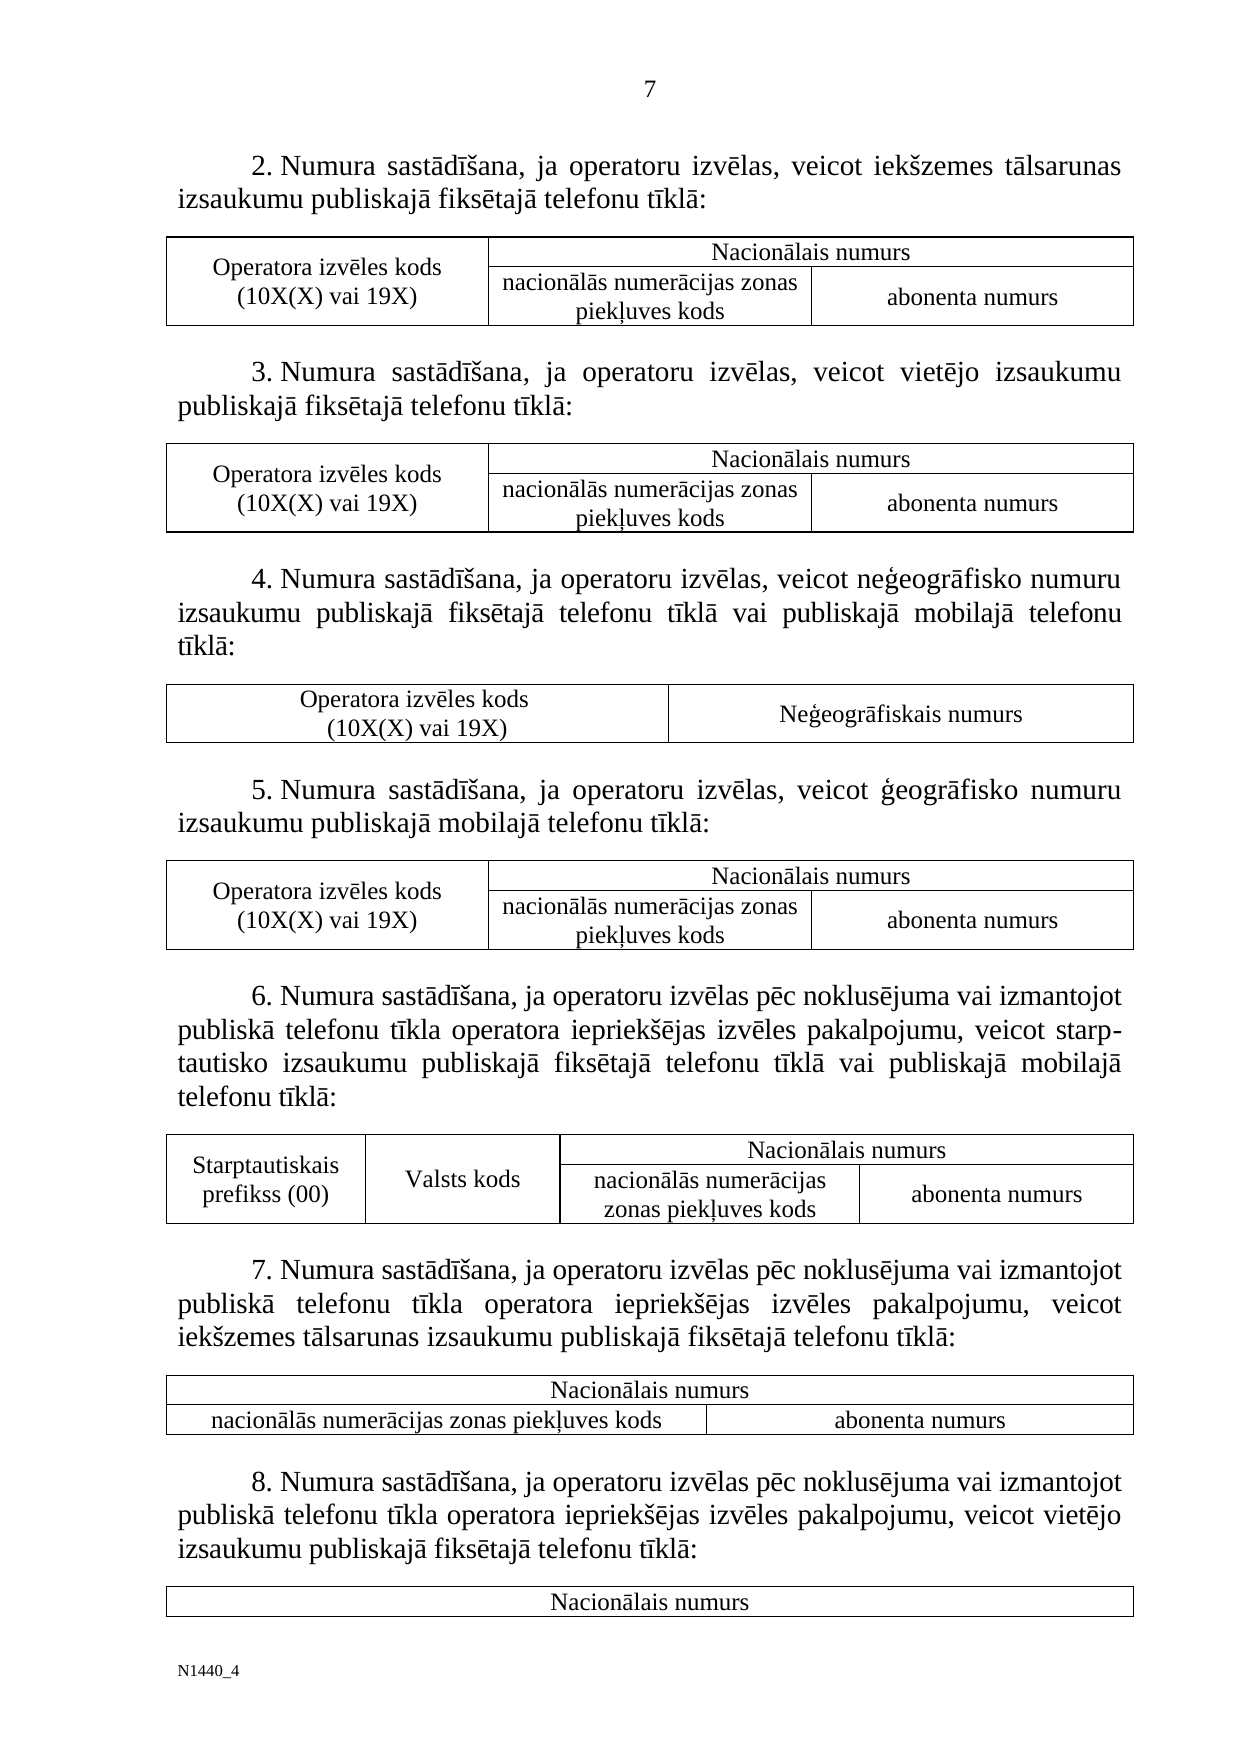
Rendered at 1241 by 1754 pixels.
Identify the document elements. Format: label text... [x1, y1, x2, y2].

table_header Operatora izvēles kods (10X(X) vai 19X) [167, 685, 668, 742]
table_header Nacionālais numurs [489, 238, 1133, 266]
text 7. Numura sastādīšana, ja operatoru izvēlas pēc noklusējuma vai izmantojot publiskā telefonu tīkla operatora iepriekšējas izvēles pakalpojumu, veicot iekšzemes tālsarunas izsaukumu publiskajā fiksētajā telefonu tīklā: [177, 1252, 1122, 1353]
table_header Operatora izvēles kods (10X(X) vai 19X) [167, 861, 488, 949]
text 5. Numura sastādīšana, ja operatoru izvēlas, veicot ģeogrāfisko numuru izsaukumu publiskajā mobilajā telefonu tīklā: [177, 772, 1122, 839]
table_cell nacionālās numerācijas zonas piekļuves kods [489, 267, 811, 325]
text 3. Numura sastādīšana, ja operatoru izvēlas, veicot vietējo izsaukumu publiskajā fiksētajā telefonu tīklā: [177, 354, 1122, 422]
table_header Valsts kods [366, 1135, 559, 1223]
text 8. Numura sastādīšana, ja operatoru izvēlas pēc noklusējuma vai izmantojot publiskā telefonu tīkla operatora iepriekšējas izvēles pakalpojumu, veicot vietējo izsaukumu publiskajā fiksētajā telefonu tīklā: [177, 1464, 1122, 1564]
table_header Nacionālais numurs [561, 1135, 1133, 1164]
table_cell abonenta numurs [860, 1165, 1133, 1223]
table_header Nacionālais numurs [167, 1376, 1133, 1404]
table_cell nacionālās numerācijas zonas piekļuves kods [561, 1165, 859, 1223]
table_cell abonenta numurs [812, 474, 1133, 531]
text 2. Numura sastādīšana, ja operatoru izvēlas, veicot iekšzemes tālsarunas izsaukumu publiskajā fiksētajā telefonu tīklā: [177, 148, 1122, 215]
table_header Starptautiskais prefikss (00) [167, 1135, 365, 1223]
text 6. Numura sastādīšana, ja operatoru izvēlas pēc noklusējuma vai izmantojot publiskā telefonu tīkla operatora iepriekšējas izvēles pakalpojumu, veicot starptautisko izsaukumu publiskajā fiksētajā telefonu tīklā vai publiskajā mobilajā telefonu tīklā: [177, 978, 1122, 1113]
table_header Operatora izvēles kods (10X(X) vai 19X) [167, 238, 488, 325]
table_cell abonenta numurs [812, 891, 1133, 949]
table_cell abonenta numurs [707, 1405, 1133, 1434]
table_header Nacionālais numurs [489, 444, 1133, 473]
table_header Nacionālais numurs [489, 861, 1133, 890]
table_cell nacionālās numerācijas zonas piekļuves kods [489, 891, 811, 949]
table_header Nacionālais numurs [167, 1587, 1133, 1616]
table_cell nacionālās numerācijas zonas piekļuves kods [167, 1405, 706, 1434]
text 4. Numura sastādīšana, ja operatoru izvēlas, veicot neģeogrāfisko numuru izsaukumu publiskajā fiksētajā telefonu tīklā vai publiskajā mobilajā telefonu tīklā: [177, 561, 1122, 662]
table_cell abonenta numurs [812, 267, 1133, 325]
table_cell nacionālās numerācijas zonas piekļuves kods [489, 474, 811, 531]
table_header Neģeogrāfiskais numurs [669, 685, 1133, 742]
table_header Operatora izvēles kods (10X(X) vai 19X) [167, 444, 488, 531]
